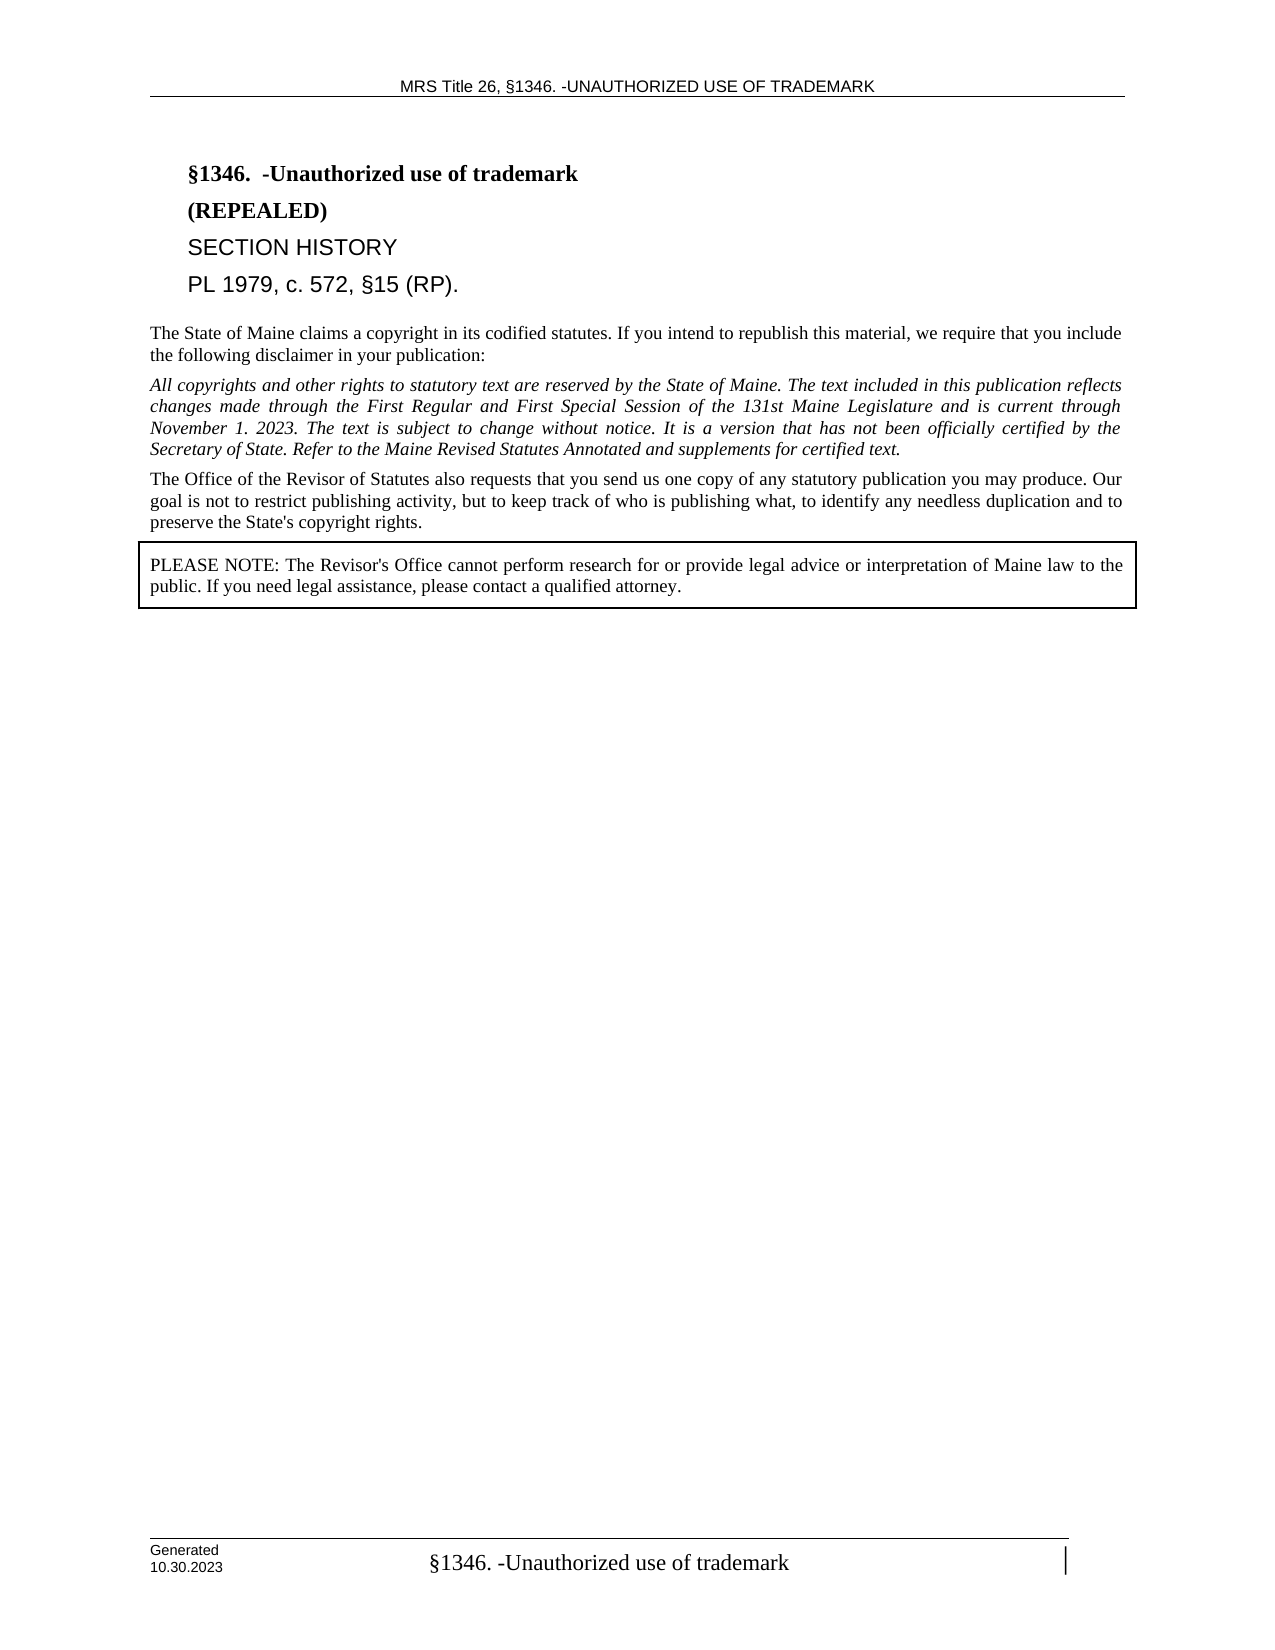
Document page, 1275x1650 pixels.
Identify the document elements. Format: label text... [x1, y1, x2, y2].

text SECTION HISTORY [187, 234, 1125, 260]
text The Office of the Revisor of Statutes also requests that you send us one copy of any statutory publication you may produce. Our goal is not to restrict publishing activity, but to keep track of who is publishing what, to identify any needless duplication and to preserve the State's copyright rights. [150, 468, 1125, 533]
text (REPEALED) [187, 197, 1125, 223]
text PLEASE NOTE: The Revisor's Office cannot perform research for or provide legal advice or interpretation of Maine law to the public. If you need legal assistance, please contact a qualified attorney. [140, 543, 1135, 607]
text PL 1979, c. 572, §15 (RP). [187, 271, 1125, 297]
text §1346. -Unauthorized use of trademark [187, 160, 1125, 187]
text The State of Maine claims a copyright in its codified statutes. If you intend to republish this material, we require that you include the following disclaimer in your publication: [150, 322, 1125, 365]
text All copyrights and other rights to statutory text are reserved by the State of Maine. The text included in this publication reflects changes made through the First Regular and First Special Session of the 131st Maine Legislature and is current through November 1. 2023 . The text is subject to change without notice. It is a version that has not been officially certified by the Secretary of State. Refer to the Maine Revised Statutes Annotated and supplements for certified text. [150, 373, 1125, 460]
